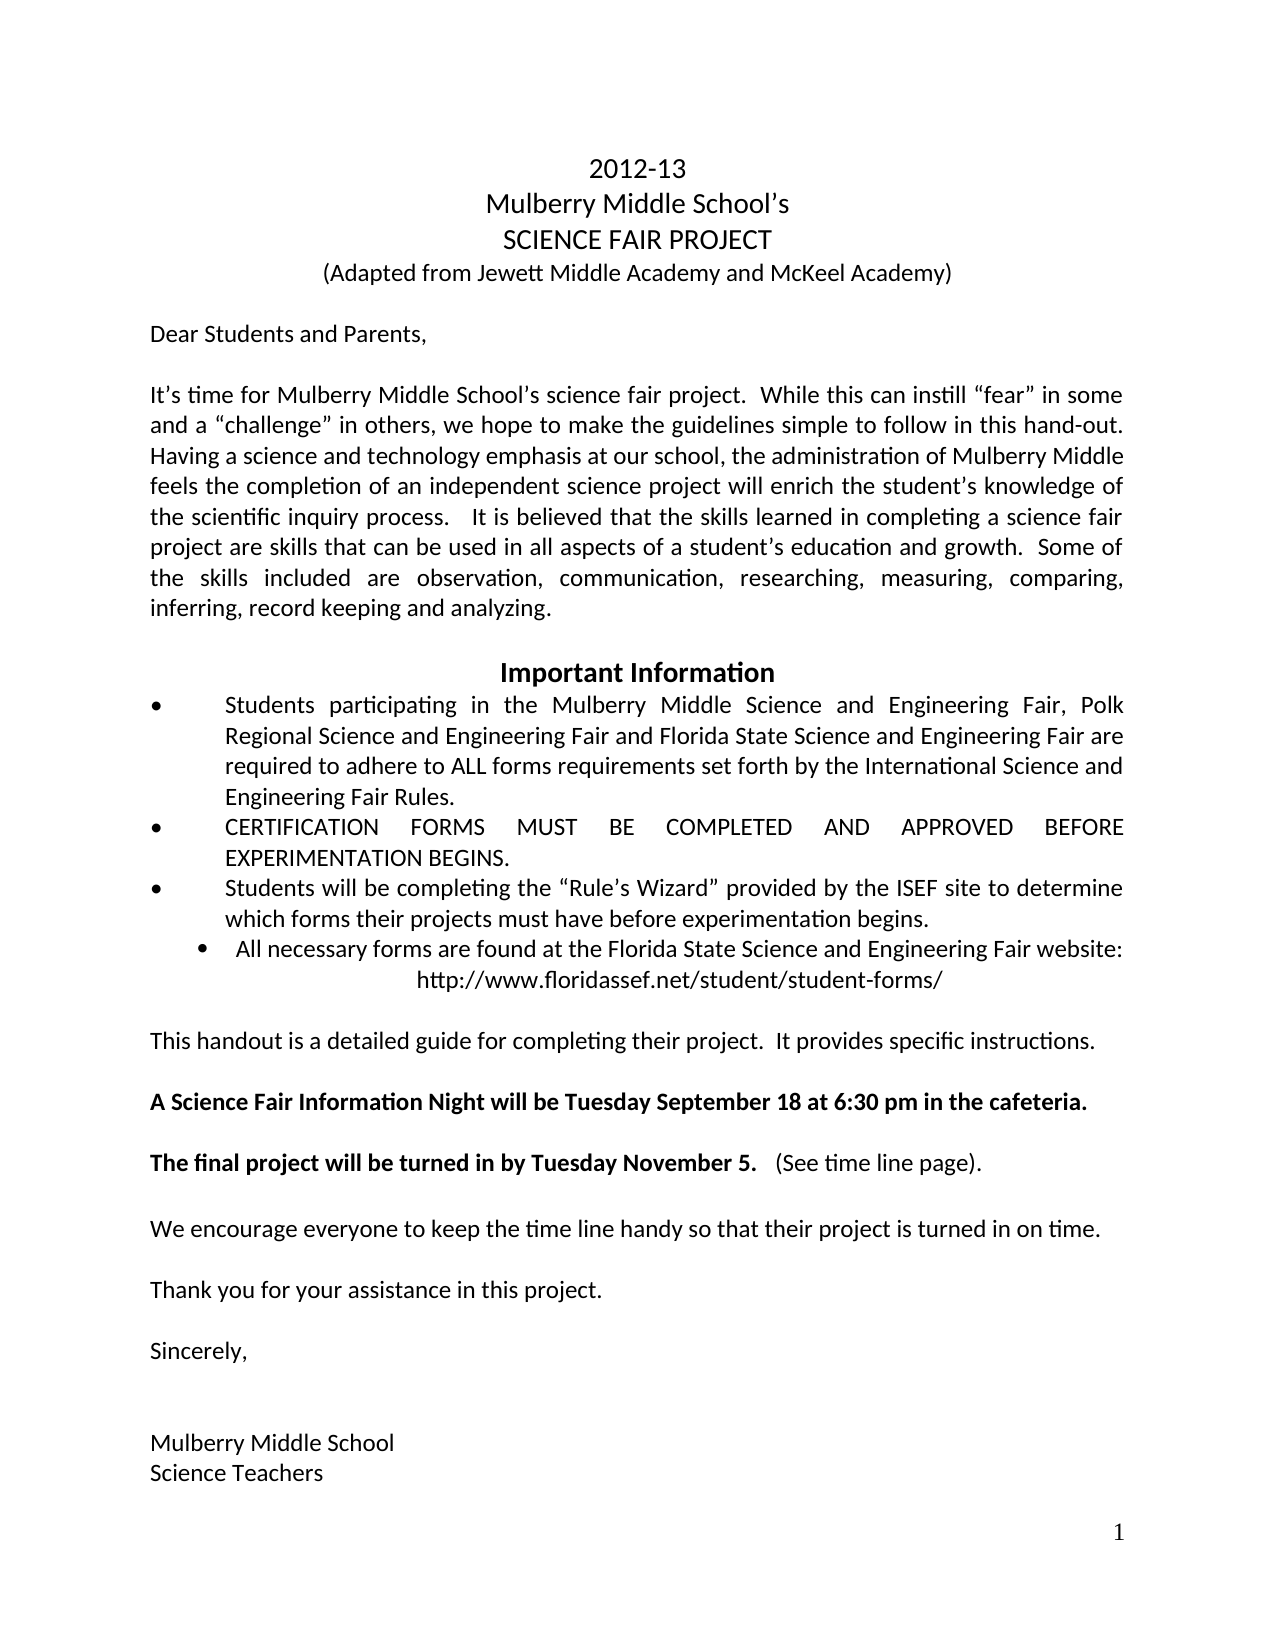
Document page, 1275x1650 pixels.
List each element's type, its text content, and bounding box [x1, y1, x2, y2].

text • CERTIFICATION FORMS MUST BE COMPLETED AND APPROVED BEFORE EXPERIMENTATION BEGINS. [150, 811, 1125, 872]
text Thank you for your assistance in this project. [150, 1274, 1125, 1305]
text The final project will be turned in by Tuesday November 5. (See time line page). [150, 1147, 1125, 1178]
subtitle SCIENCE FAIR PROJECT [150, 221, 1125, 257]
text It’s time for Mulberry Middle School’s science fair project. While this can instill “fear” in some and a “challenge” in others, we hope to make the guidelines simple to follow in this hand-out. Having a science and technology emphasis at our school, the administration of Mulberry Middle feels the completion of an independent science project will enrich the student’s knowledge of the scientific inquiry process. It is believed that the skills learned in completing a science fair project are skills that can be used in all aspects of a student’s education and growth. Some of the skills included are observation, communication, researching, measuring, comparing, inferring, record keeping and analyzing. [150, 379, 1125, 623]
text Mulberry Middle School [150, 1427, 1125, 1457]
text Science Teachers [150, 1457, 1125, 1488]
text A Science Fair Information Night will be Tuesday September 18 at 6:30 pm in the cafeteria. [150, 1086, 1125, 1117]
list All necessary forms are found at the Florida State Science and Engineering Fair website: http://www.floridassef.net/student/student-forms/ [197, 933, 1125, 994]
text We encourage everyone to keep the time line handy so that their project is turned in on time. [150, 1213, 1125, 1244]
text Important Information [150, 654, 1125, 689]
text This handout is a detailed guide for completing their project. It provides specific instructions. [150, 1025, 1125, 1056]
text • Students will be completing the “Rule’s Wizard” provided by the ISEF site to determine which forms their projects must have before experimentation begins. [150, 872, 1125, 933]
text Sincerely, [150, 1335, 1125, 1366]
text (Adapted from Jewett Middle Academy and McKeel Academy) [150, 257, 1125, 287]
text Mulberry Middle School’s [150, 186, 1125, 221]
text Dear Students and Parents, [150, 318, 1125, 348]
text • Students participating in the Mulberry Middle Science and Engineering Fair, Polk Regional Science and Engineering Fair and Florida State Science and Engineering Fair are required to adhere to ALL forms requirements set forth by the International Science and Engineering Fair Rules. [150, 689, 1125, 811]
text 2012-13 [150, 150, 1125, 186]
